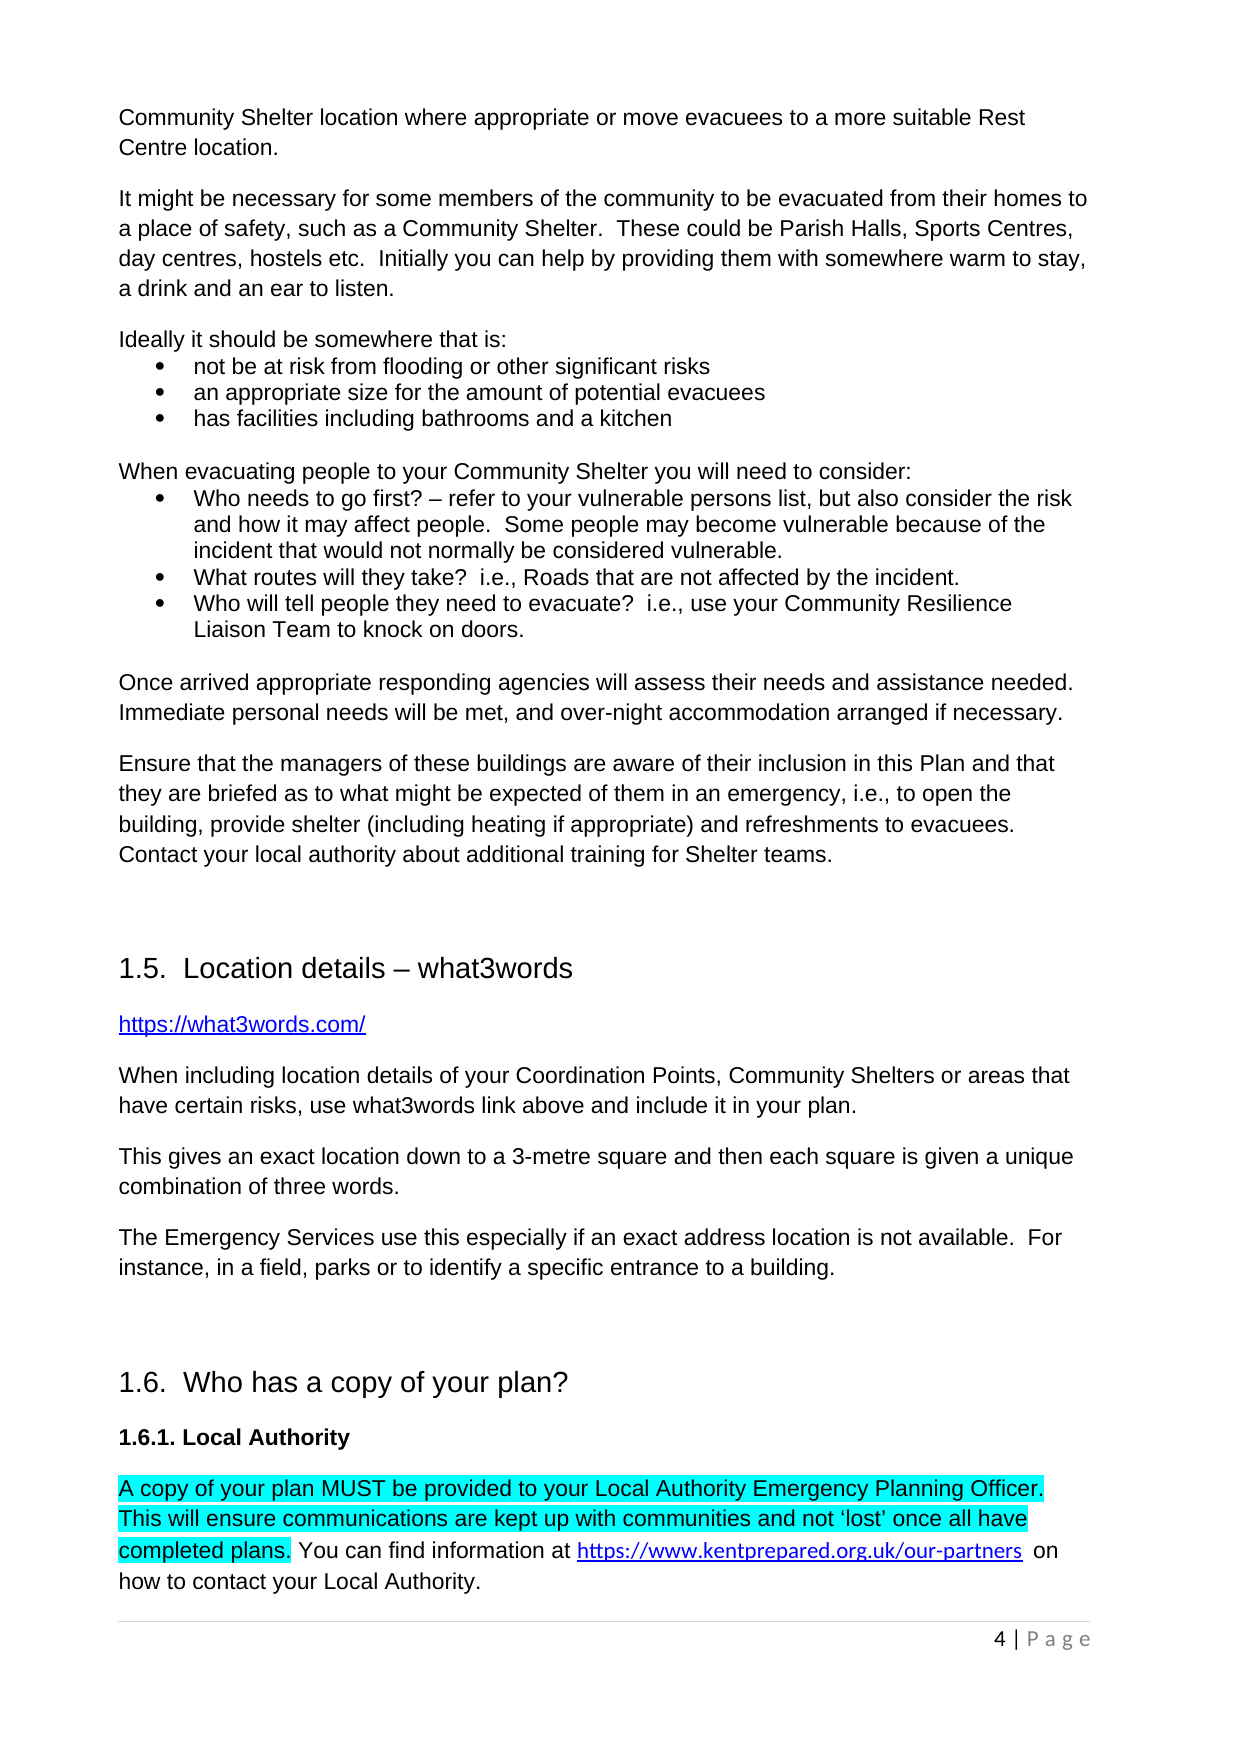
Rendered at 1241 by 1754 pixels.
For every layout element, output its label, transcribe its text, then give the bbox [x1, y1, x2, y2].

list has facilities including bathrooms and a kitchen [156, 405, 1090, 432]
list Who needs to go first? – refer to your vulnerable persons list, but also consider the risk and how it may affect people. Some people may become vulnerable because of the incident that would not normally be considered vulnerable. [156, 484, 1090, 563]
text 1.6. Who has a copy of your plan? [118, 1365, 1090, 1398]
text When including location details of your Coordination Points, Community Shelters or areas that have certain risks, use what3words link above and include it in your plan. [118, 1062, 1090, 1118]
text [118, 103, 1090, 160]
list What routes will they take? i.e., Roads that are not affected by the incident. [156, 563, 1090, 590]
text Ensure that the managers of these buildings are aware of their inclusion in this Plan and that they are briefed as to what might be expected of them in an emergency, i.e., to open the building, provide shelter (including heating if appropriate) and refreshments to evacuees. Contact your local authority about additional training for Shelter teams. [118, 750, 1090, 867]
text Once arrived appropriate responding agencies will assess their needs and assistance needed. Immediate personal needs will be met, and over-night accommodation arranged if necessary. [118, 669, 1090, 726]
text It might be necessary for some members of the community to be evacuated from their homes to a place of safety, such as a Community Shelter. These could be Parish Halls, Sports Centres, day centres, hostels etc. Initially you can help by providing them with somewhere warm to stay, a drink and an ear to listen. [118, 185, 1090, 302]
text A copy of your plan MUST be provided to your Local Authority Emergency Planning Officer. This will ensure communications are kept up with communities and not ‘lost’ once all have completed plans. You can find information at https://www.kentprepared.org.uk/our-partners on how to contact your Local Authority. [118, 1475, 1090, 1594]
text 1.5. Location details – what3words [118, 951, 1090, 985]
text The Emergency Services use this especially if an exact address location is not available. For instance, in a field, parks or to identify a specific entrance to a building. [118, 1224, 1090, 1281]
list an appropriate size for the amount of potential evacuees [156, 379, 1090, 405]
text https://what3words.com/ [118, 1011, 1090, 1037]
text This gives an exact location down to a 3-metre square and then each square is given a unique combination of three words. [118, 1143, 1090, 1199]
text Ideally it should be somewhere that is: [118, 326, 1090, 353]
text 1.6.1. Local Authority [118, 1424, 1090, 1451]
list not be at risk from flooding or other significant risks [156, 353, 1090, 379]
text When evacuating people to your Community Shelter you will need to consider: [118, 458, 1090, 484]
list Who will tell people they need to evacuate? i.e., use your Community Resilience Liaison Team to knock on doors. [156, 590, 1090, 643]
